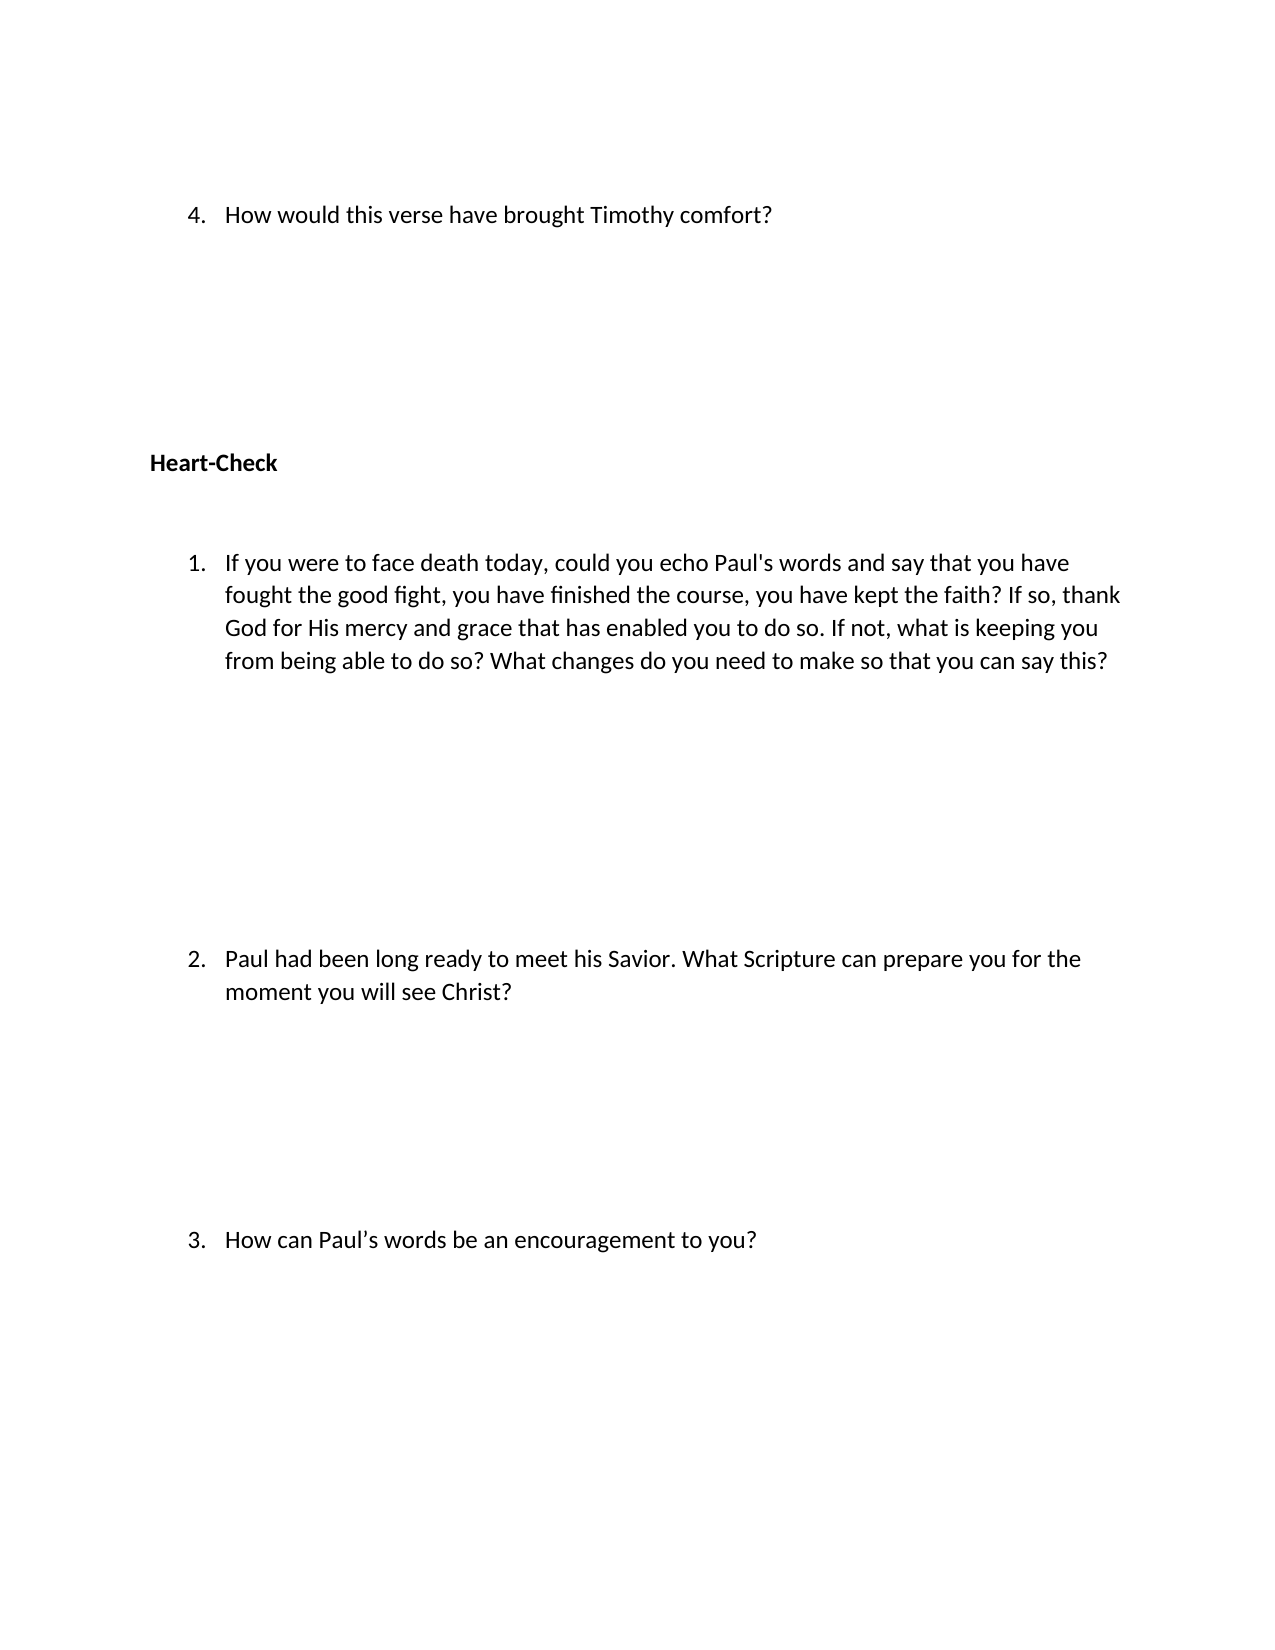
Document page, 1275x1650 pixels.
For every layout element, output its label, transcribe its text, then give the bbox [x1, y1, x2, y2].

list If you were to face death today, could you echo Paul's words and say that you have fought the good fight, you have finished the course, you have kept the faith? If so, thank God for His mercy and grace that has enabled you to do so. If not, what is keeping you from being able to do so? What changes do you need to make so that you can say this? [187, 547, 1125, 676]
list How would this verse have brought Timothy comfort? [187, 199, 1125, 230]
list How can Paul’s words be an encouragement to you? [187, 1224, 1125, 1254]
list Paul had been long ready to meet his Savior. What Scripture can prepare you for the moment you will see Christ? [187, 943, 1125, 1006]
text Heart-Check [150, 447, 1125, 478]
